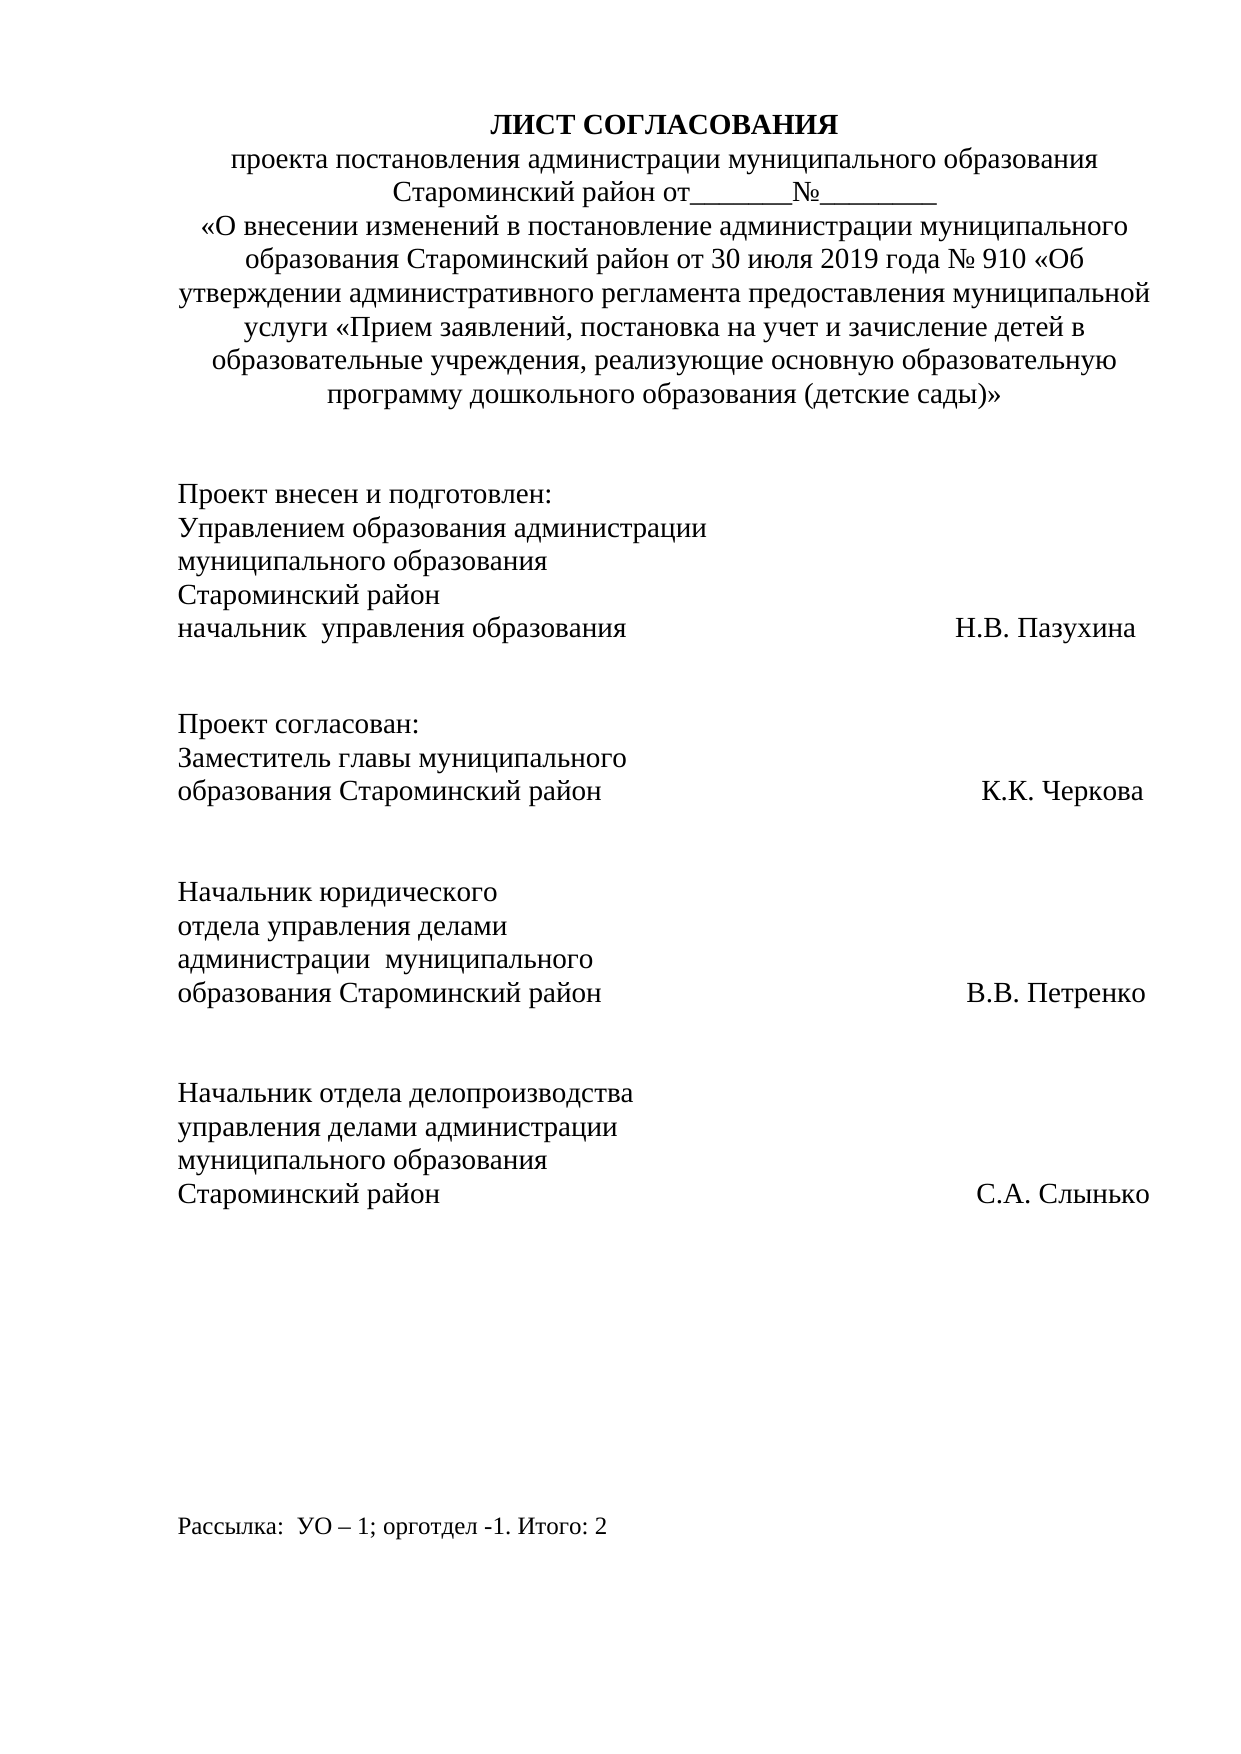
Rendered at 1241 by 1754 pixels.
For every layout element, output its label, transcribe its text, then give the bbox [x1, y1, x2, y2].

text проекта постановления администрации муниципального образования [177, 141, 1152, 174]
text Заместитель главы муниципального [177, 740, 1152, 773]
text отдела управления делами [177, 908, 1152, 941]
text начальник управления образования Н.В. Пазухина [177, 611, 1152, 644]
text администрации муниципального [177, 941, 1152, 975]
text образования Староминский район В.В. Петренко [177, 975, 1152, 1008]
text Управлением образования администрации [177, 510, 1152, 543]
text образования Староминский район К.К. Черкова [177, 773, 1152, 807]
text Проект внесен и подготовлен: [177, 476, 916, 510]
text управления делами администрации [177, 1109, 1152, 1142]
text Начальник юридического [177, 874, 1152, 908]
text муниципального образования [177, 1142, 1152, 1176]
text Начальник отдела делопроизводства [177, 1075, 1152, 1109]
text Староминский район [177, 577, 1152, 611]
text «О внесении изменений в постановление администрации муниципального образования Староминский район от 30 июля 2019 года № 910 «Об утверждении административного регламента предоставления муниципальной услуги «Прием заявлений, постановка на учет и зачисление детей в образовательные учреждения, реализующие основную образовательную программу дошкольного образования (детские сады)» [177, 208, 1152, 409]
text муниципального образования [177, 543, 1152, 577]
text Проект согласован: [177, 706, 1152, 740]
text ЛИСТ СОГЛАСОВАНИЯ [177, 107, 1152, 141]
text Рассылка: УО – 1; орготдел -1. Итого: 2 [177, 1511, 1152, 1540]
text Староминский район от_______№________ [177, 174, 1152, 208]
text Староминский район С.А. Слынько [177, 1176, 1152, 1209]
